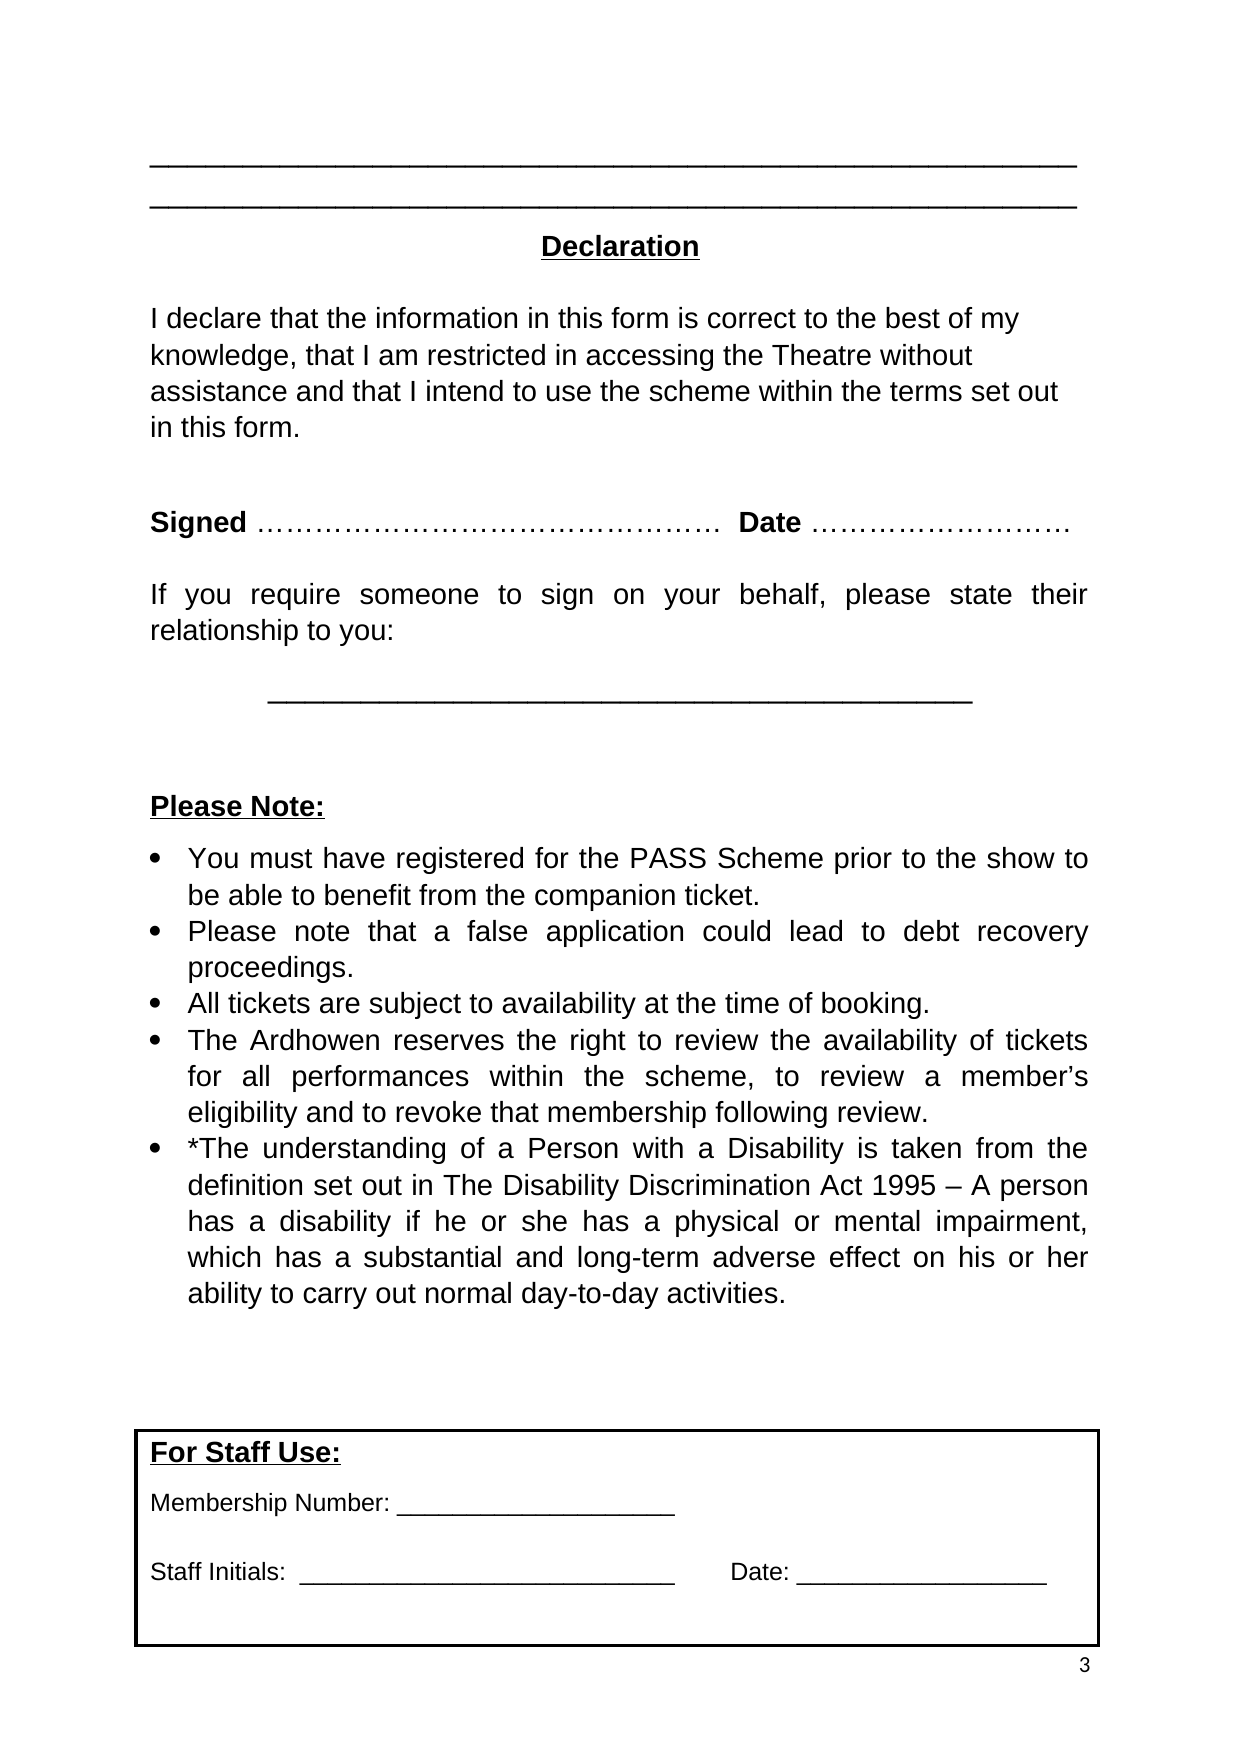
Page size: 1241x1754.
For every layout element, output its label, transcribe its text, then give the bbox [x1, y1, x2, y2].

list Please note that a false application could lead to debt recovery proceedings. [150, 914, 1090, 984]
text Membership Number: ____________________ [150, 1487, 1090, 1516]
text Please Note: [150, 789, 1090, 822]
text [150, 130, 1090, 210]
text ______________________________________ [150, 666, 1090, 704]
text If you require someone to sign on your behalf, please state their relationship to you: [150, 577, 1090, 647]
text For Staff Use: [150, 1435, 1090, 1468]
list You must have registered for the PASS Scheme prior to the show to be able to benefit from the companion ticket. [150, 841, 1090, 911]
text Declaration [150, 229, 1090, 263]
text Signed ………………………………………… Date ……………………… [150, 505, 1090, 539]
text Staff Initials: ___________________________ Date: __________________ [150, 1557, 1090, 1586]
list The Ardhowen reserves the right to review the availability of tickets for all performances within the scheme, to review a member’s eligibility and to revoke that membership following review. [150, 1023, 1090, 1129]
text I declare that the information in this form is correct to the best of my knowledge, that I am restricted in accessing the Theatre without assistance and that I intend to use the scheme within the terms set out in this form. [150, 301, 1090, 443]
list *The understanding of a Person with a Disability is taken from the definition set out in The Disability Discrimination Act 1995 – A person has a disability if he or she has a physical or mental impairment, which has a substantial and long-term adverse effect on his or her ability to carry out normal day-to-day activities. [150, 1131, 1090, 1310]
list All tickets are subject to availability at the time of booking. [150, 986, 1090, 1020]
